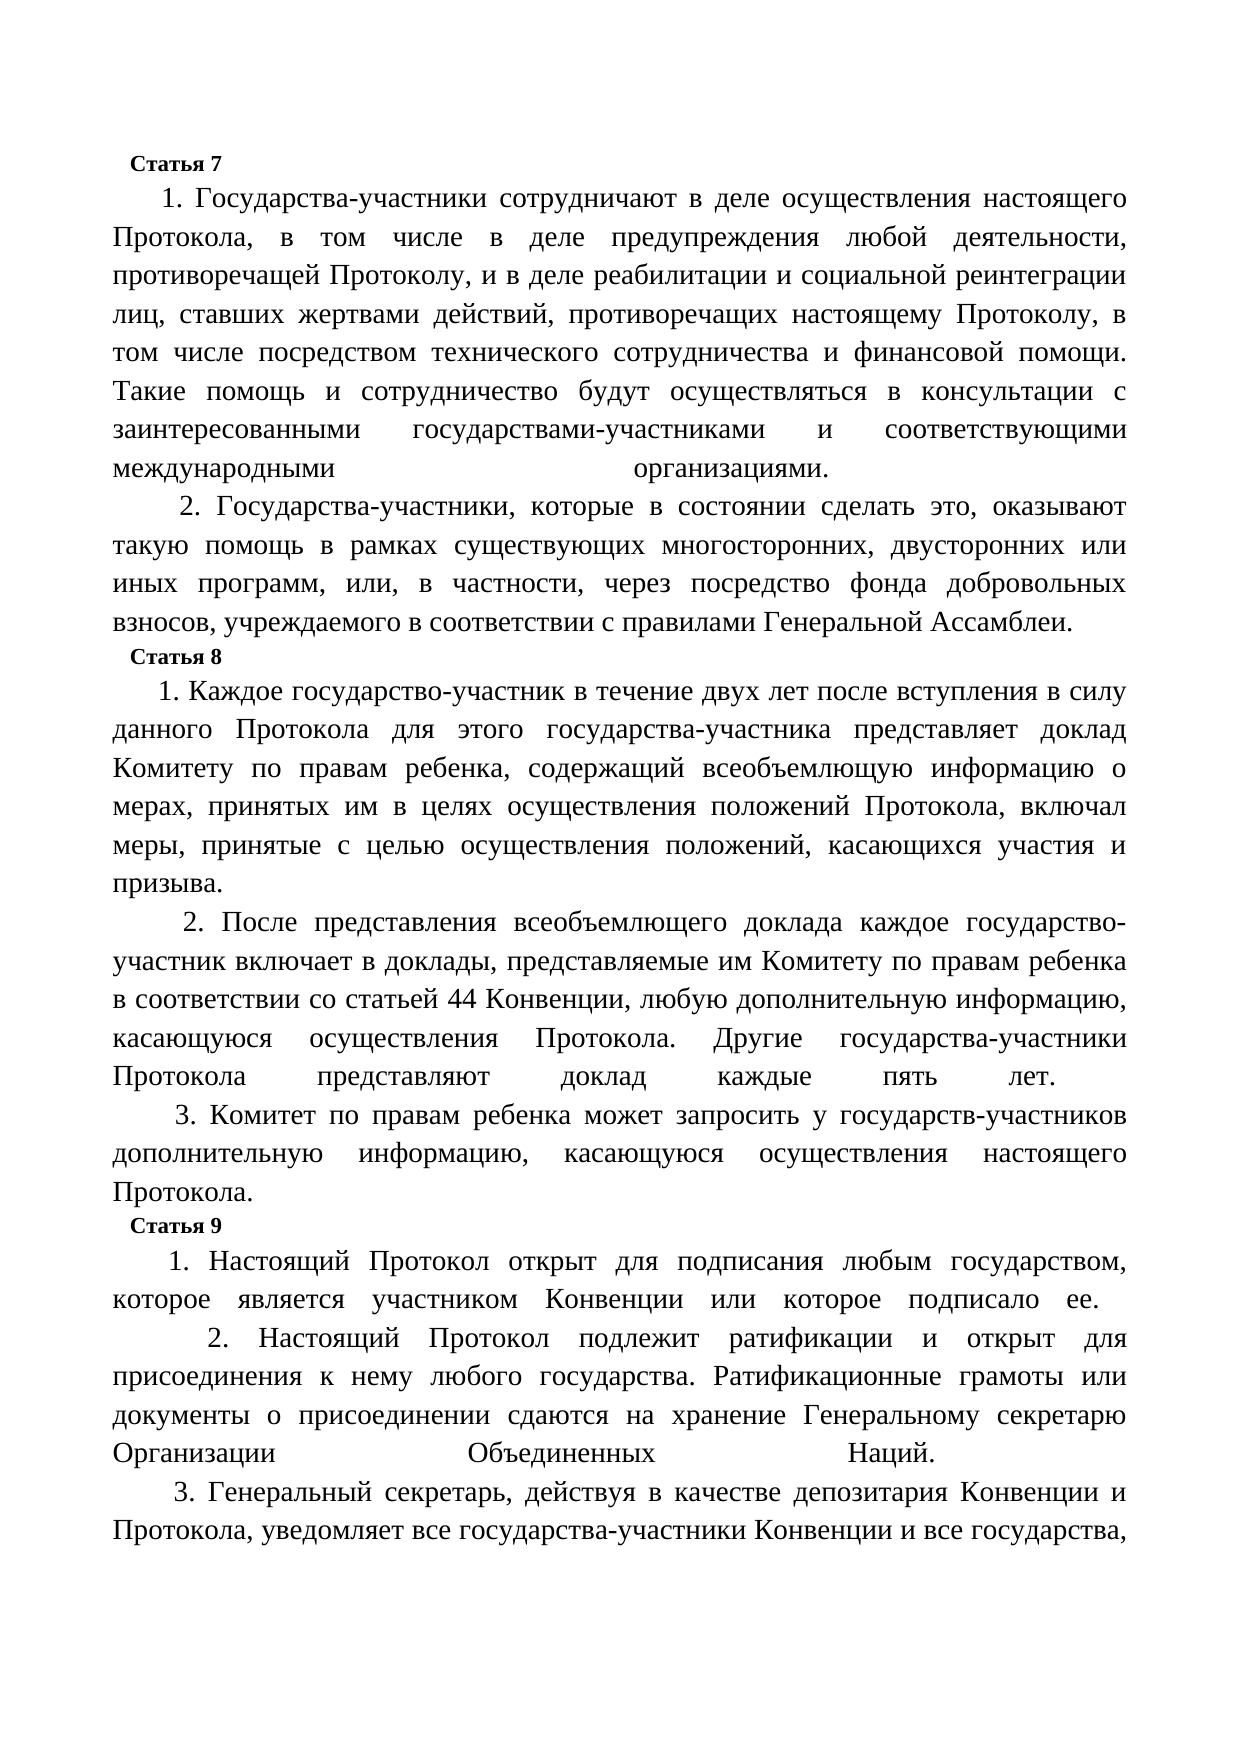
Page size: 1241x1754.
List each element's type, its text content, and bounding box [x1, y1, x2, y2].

text Статья 9 [112, 1212, 1128, 1239]
text 1. Государства-участники сотрудничают в деле осуществления настоящего Протокола, в том числе в деле предупреждения любой деятельности, противоречащей Протоколу, и в деле реабилитации и социальной реинтеграции лиц, ставших жертвами действий, противоречащих настоящему Протоколу, в том числе посредством технического сотрудничества и финансовой помощи. Такие помощь и сотрудничество будут осуществляться в консультации с заинтересованными государствами-участниками и соответствующими международными организациями. 2. Государства-участники, которые в состоянии сделать это, оказывают такую помощь в рамках существующих многосторонних, двусторонних или иных программ, или, в частности, через посредство фонда добровольных взносов, учреждаемого в соответствии с правилами Генеральной Ассамблеи. [112, 180, 1128, 638]
text 1. Каждое государство-участник в течение двух лет после вступления в силу данного Протокола для этого государства-участника представляет доклад Комитету по правам ребенка, содержащий всеобъемлющую информацию о мерах, принятых им в целях осуществления положений Протокола, включал меры, принятые с целью осуществления положений, касающихся участия и призыва. 2. После представления всеобъемлющего доклада каждое государство-участник включает в доклады, представляемые им Комитету по правам ребенка в соответствии со статьей 44 Конвенции, любую дополнительную информацию, касающуюся осуществления Протокола. Другие государства-участники Протокола представляют доклад каждые пять лет. 3. Комитет по правам ребенка может запросить у государств-участников дополнительную информацию, касающуюся осуществления настоящего Протокола. [112, 673, 1128, 1207]
text Статья 8 [112, 643, 1128, 669]
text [112, 1243, 1128, 1546]
text Статья 7 [112, 150, 1128, 176]
